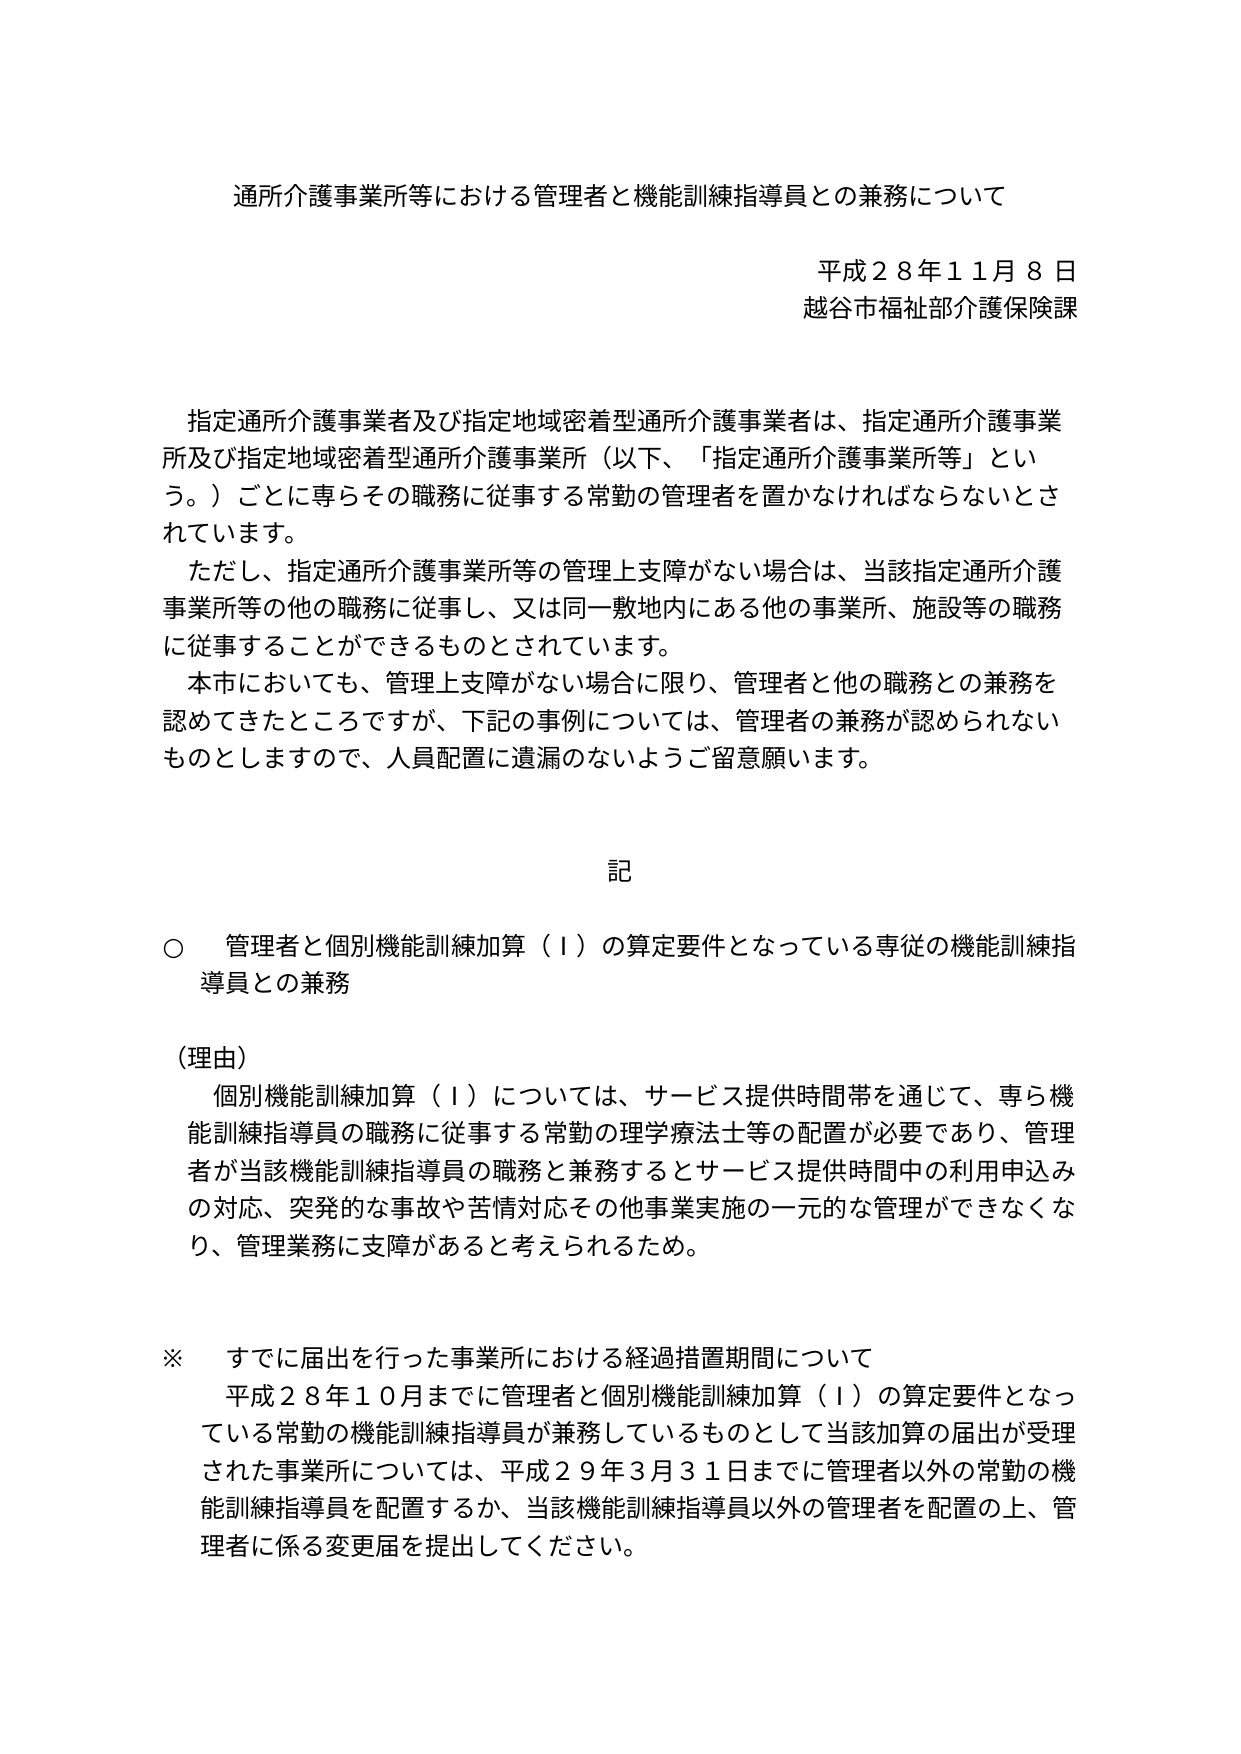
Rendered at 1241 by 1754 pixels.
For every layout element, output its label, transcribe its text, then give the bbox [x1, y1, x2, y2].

text ただし、指定通所介護事業所等の管理上支障がない場合は、当該指定通所介護事業所等の他の職務に従事し、又は同一敷地内にある他の事業所、施設等の職務に従事することができるものとされています。 [162, 551, 1078, 663]
text 本市においても、管理上支障がない場合に限り、管理者と他の職務との兼務を認めてきたところですが、下記の事例については、管理者の兼務が認められないものとしますので、人員配置に遺漏のないようご留意願います。 [162, 663, 1078, 776]
text 通所介護事業所等における管理者と機能訓練指導員との兼務について [162, 176, 1078, 213]
text 越谷市福祉部介護保険課 [162, 288, 1078, 326]
text 指定通所介護事業者及び指定地域密着型通所介護事業者は、指定通所介護事業所及び指定地域密着型通所介護事業所（以下、「指定通所介護事業所等」という。）ごとに専らその職務に従事する常勤の管理者を置かなければならないとされています。 [162, 401, 1078, 551]
list すでに届出を行った事業所における経過措置期間について [162, 1338, 1078, 1376]
subtitle 記 [162, 851, 1078, 888]
text （理由） [162, 1038, 1078, 1076]
text 平成２８年１０月までに管理者と個別機能訓練加算（Ⅰ）の算定要件となっている常勤の機能訓練指導員が兼務しているものとして当該加算の届出が受理された事業所については、平成２９年３月３１日までに管理者以外の常勤の機能訓練指導員を配置するか、当該機能訓練指導員以外の管理者を配置の上、管理者に係る変更届を提出してください。 [200, 1376, 1078, 1563]
list 管理者と個別機能訓練加算（Ⅰ）の算定要件となっている専従の機能訓練指導員との兼務 [162, 926, 1078, 1001]
text 個別機能訓練加算（Ⅰ）については、サービス提供時間帯を通じて、専ら機能訓練指導員の職務に従事する常勤の理学療法士等の配置が必要であり、管理者が当該機能訓練指導員の職務と兼務するとサービス提供時間中の利用申込みの対応、突発的な事故や苦情対応その他事業実施の一元的な管理ができなくなり、管理業務に支障があると考えられるため。 [162, 1076, 1078, 1263]
text 平成２８年１１月 ８ 日 [162, 251, 1078, 288]
